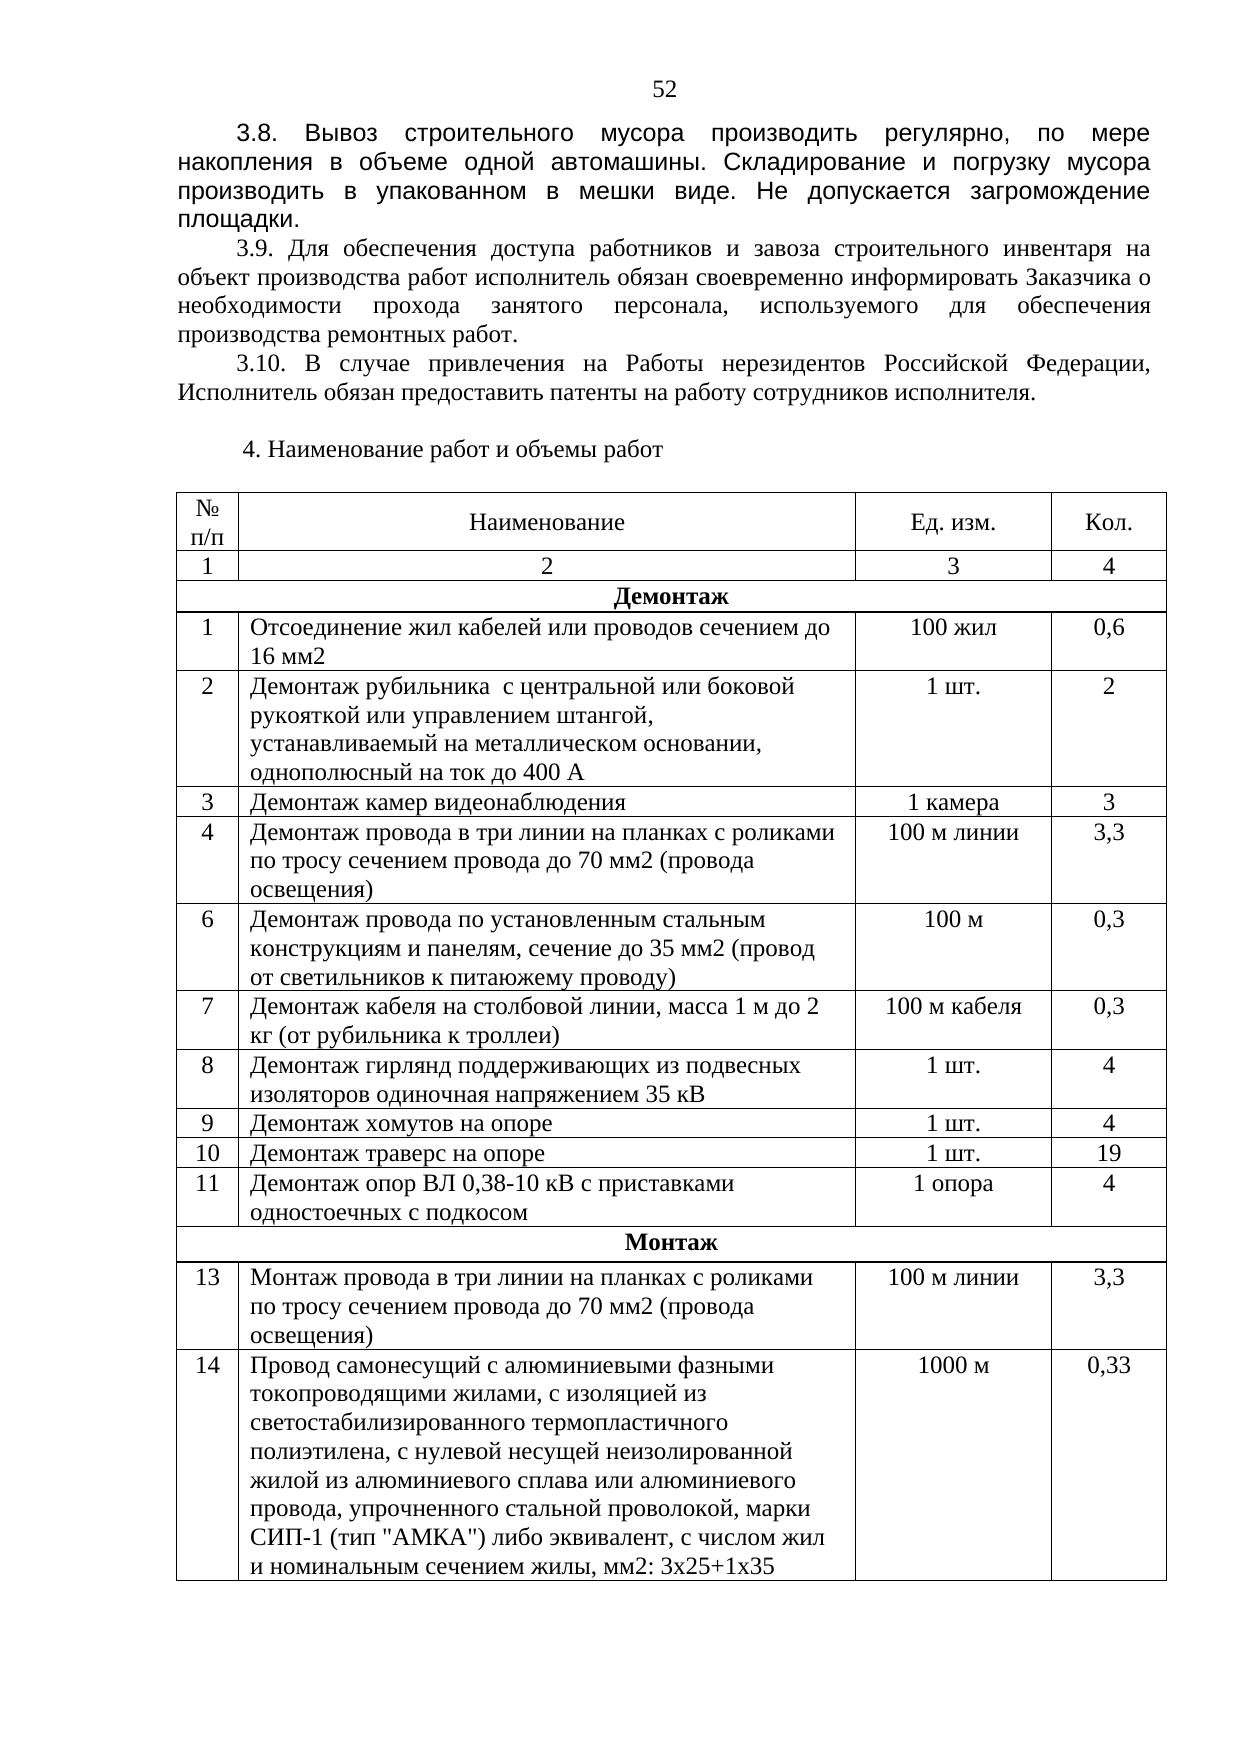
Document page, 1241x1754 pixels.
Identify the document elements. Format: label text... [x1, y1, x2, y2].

table_cell 11 [177, 1168, 238, 1226]
text 4. Наименование работ и объемы работ [177, 434, 1152, 463]
table_cell 19 [1052, 1138, 1166, 1167]
table_cell 100 жил [856, 613, 1051, 670]
table_cell Демонтаж опор ВЛ 0,38-10 кВ с приставками одностоечных с подкосом [239, 1168, 855, 1226]
text 3.10. В случае привлечения на Работы нерезидентов Российской Федерации, Исполнитель обязан предоставить патенты на работу сотрудников исполнителя. [177, 348, 1152, 406]
table_cell 100 м линии [856, 817, 1051, 903]
table_cell 8 [177, 1050, 238, 1107]
table_cell Монтаж [177, 1227, 1166, 1261]
text 3.8. Вывоз строительного мусора производить регулярно, по мере накопления в объеме одной автомашины. Складирование и погрузку мусора производить в упакованном в мешки виде. Не допускается загромождение площадки. [177, 118, 1152, 233]
table_header Ед. изм. [856, 493, 1051, 550]
table_cell 1 камера [856, 787, 1051, 816]
table_cell Провод самонесущий с алюминиевыми фазными токопроводящими жилами, с изоляцией из светостабилизированного термопластичного полиэтилена, с нулевой несущей неизолированной жилой из алюминиевого сплава или алюминиевого провода, упрочненного стальной проволокой, марки СИП-1 (тип "АМКА") либо эквивалент, с числом жил и номинальным сечением жилы, мм2: 3х25+1х35 [239, 1350, 855, 1580]
table_cell 3 [177, 787, 238, 816]
table_cell Монтаж провода в три линии на планках с роликами по тросу сечением провода до 70 мм2 (провода освещения) [239, 1263, 855, 1349]
table_cell 1 шт. [856, 1138, 1051, 1167]
table_cell 1 [177, 551, 238, 580]
table_cell Демонтаж провода по установленным стальным конструкциям и панелям, сечение до 35 мм2 (провод от светильников к питаюжему проводу) [239, 904, 855, 990]
table_cell 100 м кабеля [856, 991, 1051, 1049]
table_cell 1 шт. [856, 1109, 1051, 1137]
table_cell Демонтаж провода в три линии на планках с роликами по тросу сечением провода до 70 мм2 (провода освещения) [239, 817, 855, 903]
table_cell 4 [1052, 1050, 1166, 1107]
table_cell 3 [1052, 787, 1166, 816]
table_cell Демонтаж [177, 581, 1166, 611]
table_cell 14 [177, 1350, 238, 1580]
table_cell 4 [1052, 551, 1166, 580]
table_cell Демонтаж кабеля на столбовой линии, масса 1 м до 2 кг (от рубильника к троллеи) [239, 991, 855, 1049]
table_cell 9 [177, 1109, 238, 1137]
table_cell 2 [1052, 671, 1166, 786]
table_cell 1000 м [856, 1350, 1051, 1580]
table_cell 1 шт. [856, 671, 1051, 786]
table_cell 13 [177, 1263, 238, 1349]
table_cell 3 [856, 551, 1051, 580]
table_cell Отсоединение жил кабелей или проводов сечением до 16 мм2 [239, 613, 855, 670]
table_cell Демонтаж хомутов на опоре [239, 1109, 855, 1137]
table_cell 0,6 [1052, 613, 1166, 670]
table_cell 4 [1052, 1109, 1166, 1137]
table_cell 7 [177, 991, 238, 1049]
table_cell 3,3 [1052, 1263, 1166, 1349]
table_cell 3,3 [1052, 817, 1166, 903]
table_cell Демонтаж камер видеонаблюдения [239, 787, 855, 816]
table_cell 0,3 [1052, 904, 1166, 990]
table_cell 0,33 [1052, 1350, 1166, 1580]
table_cell 100 м линии [856, 1263, 1051, 1349]
text 3.9. Для обеспечения доступа работников и завоза строительного инвентаря на объект производства работ исполнитель обязан своевременно информировать Заказчика о необходимости прохода занятого персонала, используемого для обеспечения производства ремонтных работ. [177, 233, 1152, 348]
table_header Кол. [1052, 493, 1166, 550]
table_cell Демонтаж рубильника с центральной или боковой рукояткой или управлением штангой, устанавливаемый на металлическом основании, однополюсный на ток до 400 А [239, 671, 855, 786]
table_cell 100 м [856, 904, 1051, 990]
table_cell 10 [177, 1138, 238, 1167]
table_cell 0,3 [1052, 991, 1166, 1049]
table_cell Демонтаж гирлянд поддерживающих из подвесных изоляторов одиночная напряжением 35 кВ [239, 1050, 855, 1107]
table_cell 6 [177, 904, 238, 990]
table_cell 1 шт. [856, 1050, 1051, 1107]
table_cell 2 [239, 551, 855, 580]
table_header № п/п [177, 493, 238, 550]
table_cell Демонтаж траверс на опоре [239, 1138, 855, 1167]
table_cell 1 опора [856, 1168, 1051, 1226]
table_header Наименование [239, 493, 855, 550]
table_cell 4 [177, 817, 238, 903]
table_cell 1 [177, 613, 238, 670]
table_cell 2 [177, 671, 238, 786]
table_cell 4 [1052, 1168, 1166, 1226]
